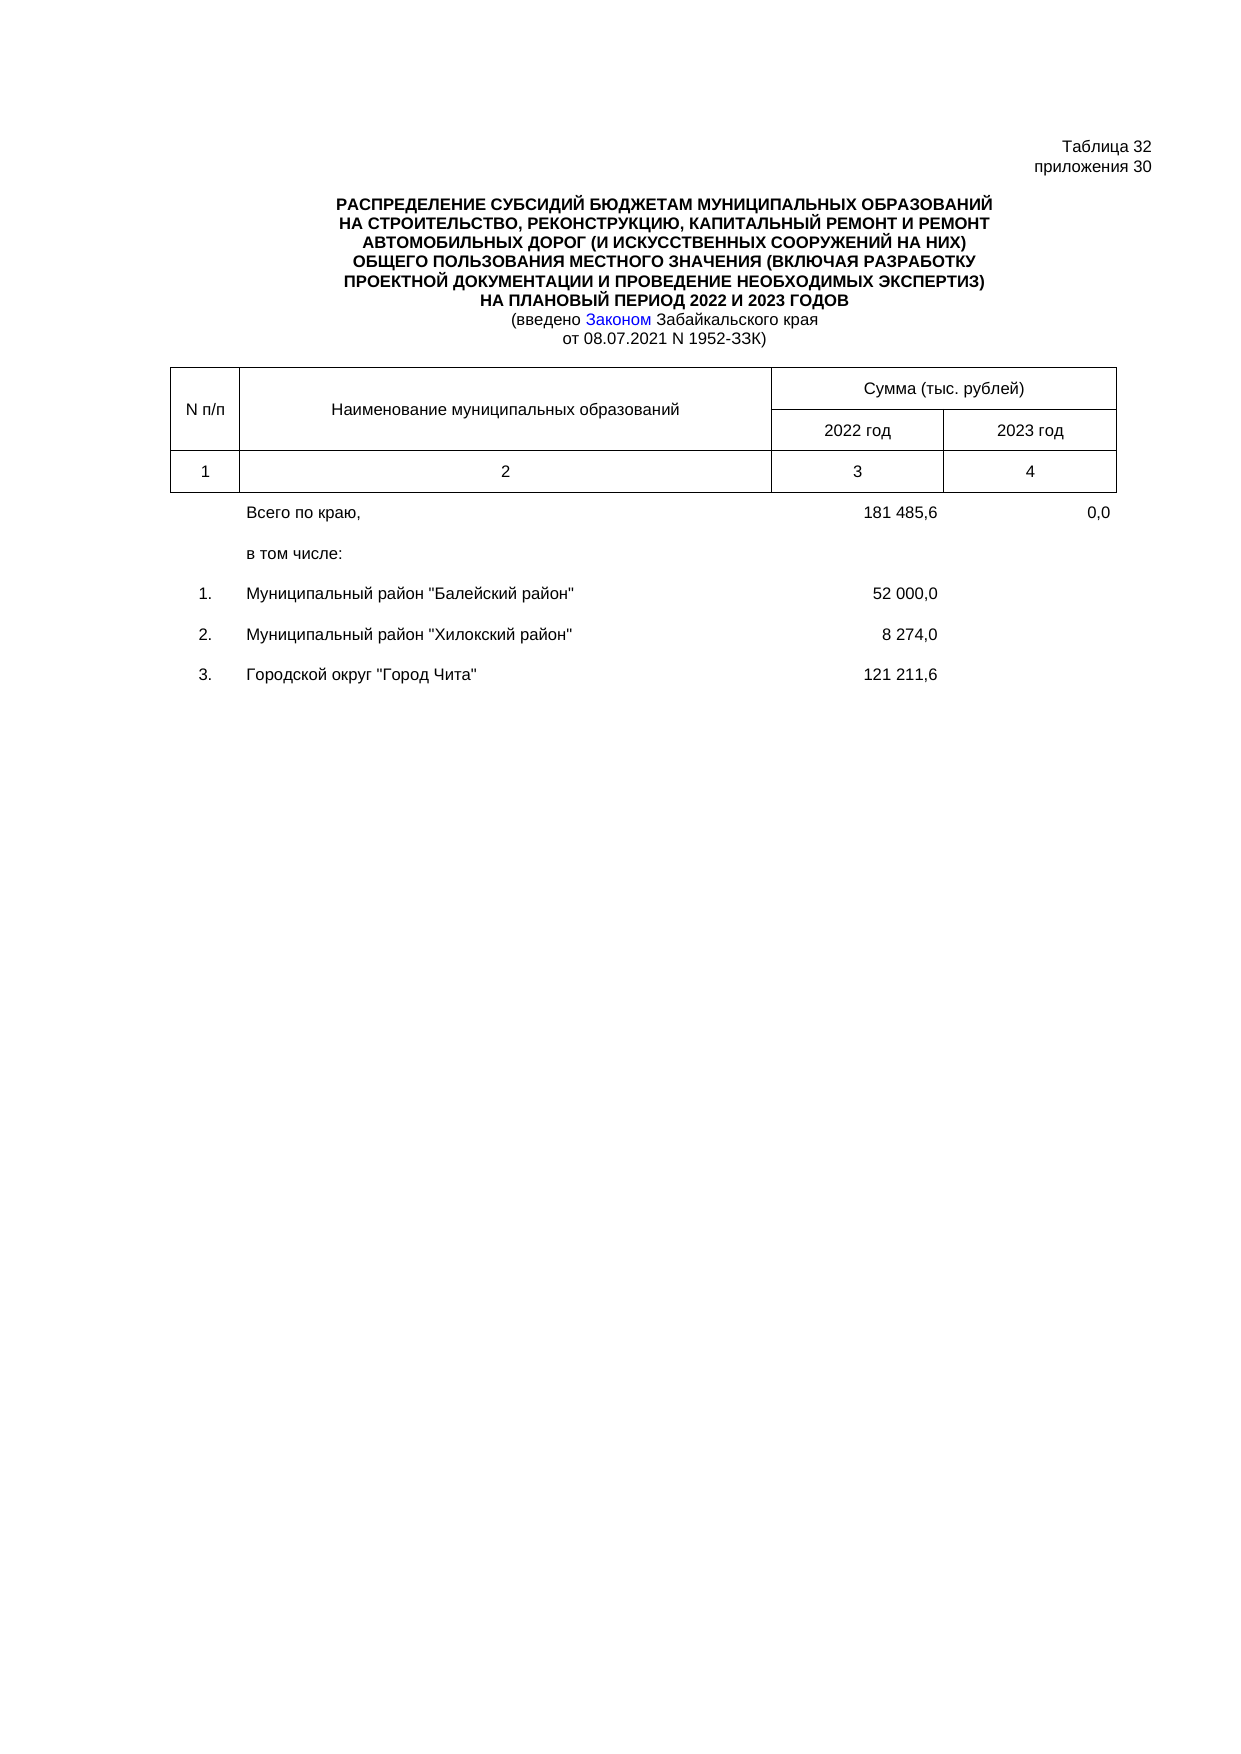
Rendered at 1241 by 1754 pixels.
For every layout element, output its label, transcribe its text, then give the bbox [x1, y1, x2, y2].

text Таблица 32 [177, 137, 1152, 156]
text АВТОМОБИЛЬНЫХ ДОРОГ (И ИСКУССТВЕННЫХ СООРУЖЕНИЙ НА НИХ) [177, 233, 1152, 252]
text РАСПРЕДЕЛЕНИЕ СУБСИДИЙ БЮДЖЕТАМ МУНИЦИПАЛЬНЫХ ОБРАЗОВАНИЙ [177, 195, 1152, 214]
text ПРОЕКТНОЙ ДОКУМЕНТАЦИИ И ПРОВЕДЕНИЕ НЕОБХОДИМЫХ ЭКСПЕРТИЗ) [177, 271, 1152, 291]
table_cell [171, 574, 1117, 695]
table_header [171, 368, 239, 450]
text НА СТРОИТЕЛЬСТВО, РЕКОНСТРУКЦИЮ, КАПИТАЛЬНЫЙ РЕМОНТ И РЕМОНТ [177, 214, 1152, 233]
text ОБЩЕГО ПОЛЬЗОВАНИЯ МЕСТНОГО ЗНАЧЕНИЯ (ВКЛЮЧАЯ РАЗРАБОТКУ [177, 252, 1152, 271]
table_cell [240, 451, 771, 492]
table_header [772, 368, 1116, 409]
text НА ПЛАНОВЫЙ ПЕРИОД 2022 И 2023 ГОДОВ [177, 291, 1152, 310]
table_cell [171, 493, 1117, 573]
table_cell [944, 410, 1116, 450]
text от 08.07.2021 N 1952-ЗЗК) [177, 329, 1152, 348]
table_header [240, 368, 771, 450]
text (введено Законом Забайкальского края [177, 310, 1152, 329]
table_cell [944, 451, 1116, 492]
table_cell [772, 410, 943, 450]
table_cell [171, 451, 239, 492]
text приложения 30 [177, 156, 1152, 176]
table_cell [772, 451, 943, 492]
